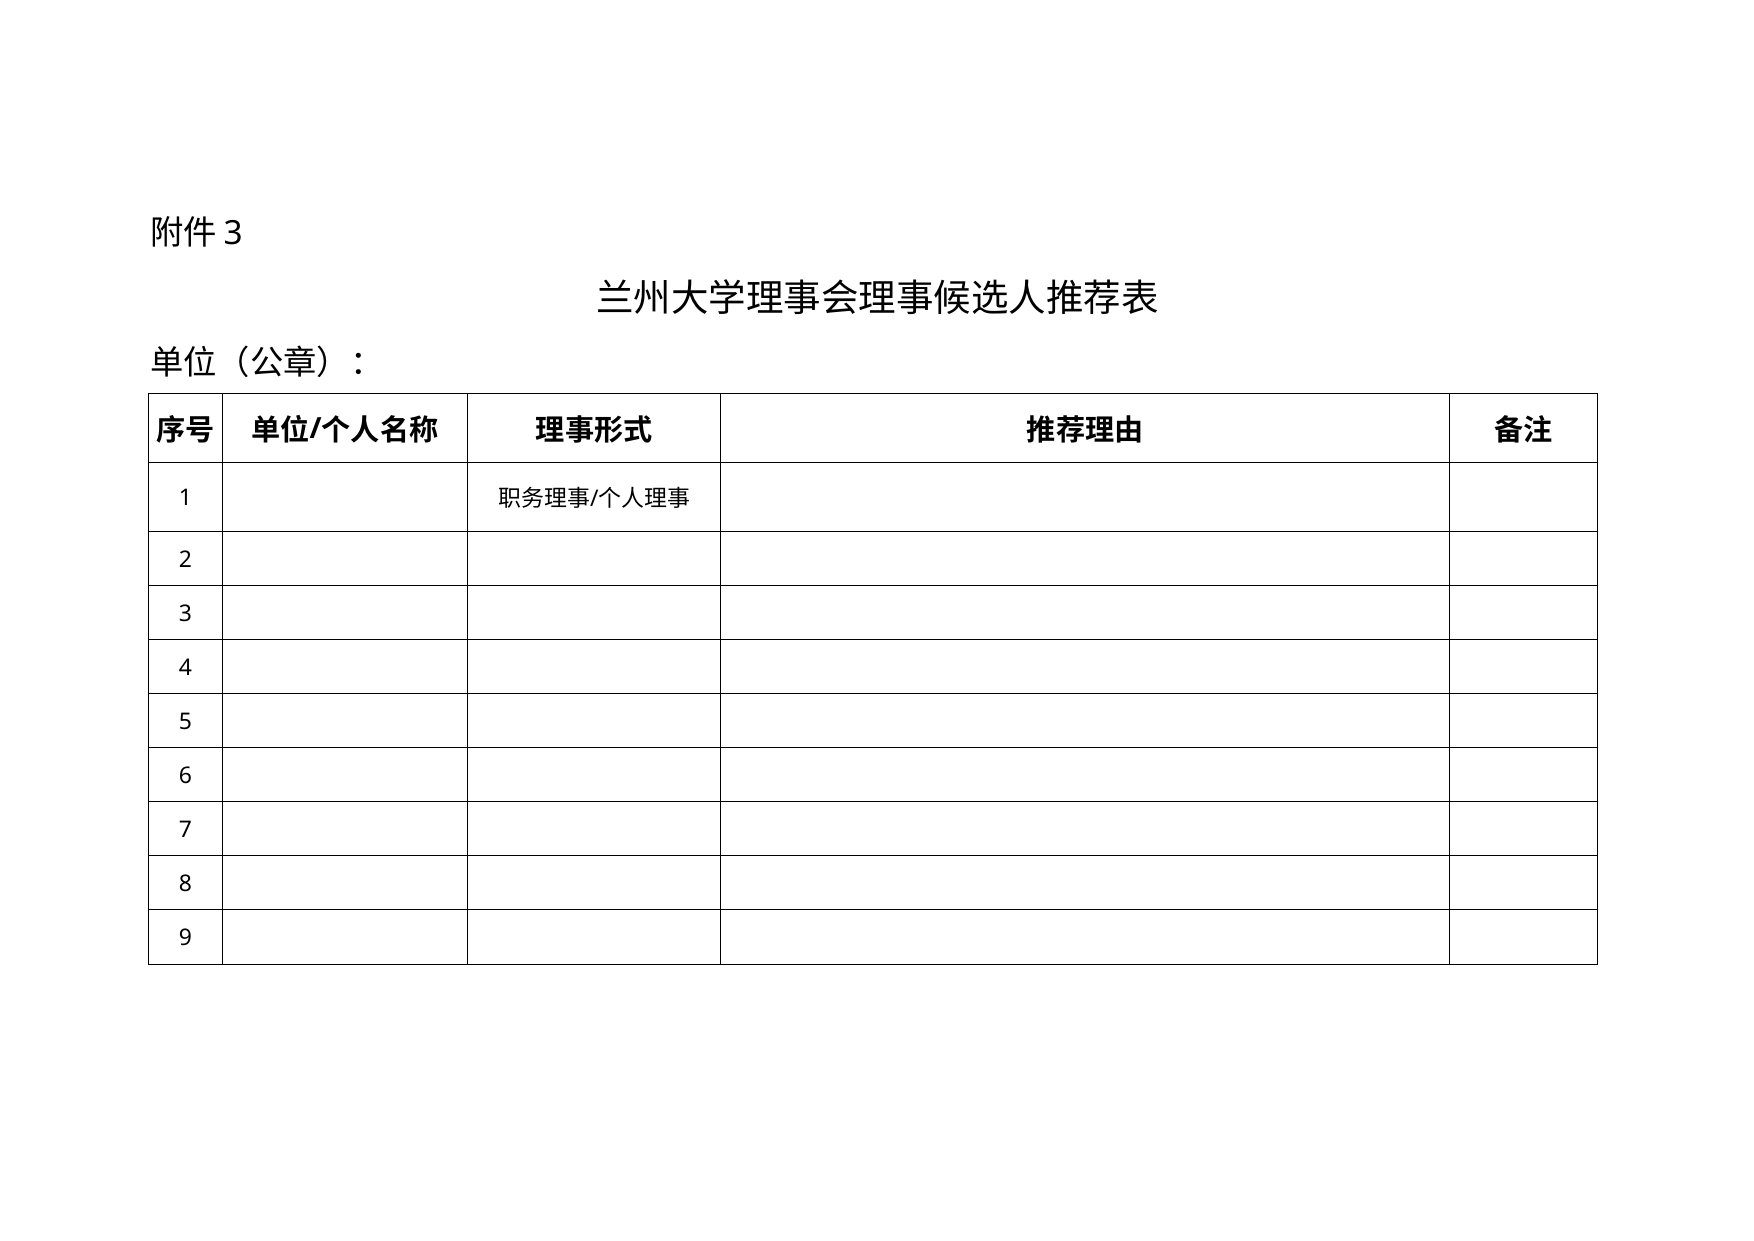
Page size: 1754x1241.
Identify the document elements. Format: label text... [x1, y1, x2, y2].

table_cell [1450, 532, 1597, 585]
table_cell [721, 802, 1449, 855]
table_cell 5 [149, 694, 222, 747]
table_cell [468, 748, 720, 801]
table_cell [1450, 586, 1597, 639]
table_cell [223, 694, 467, 747]
table_cell 9 [149, 910, 222, 963]
table_cell [223, 532, 467, 585]
table_cell [468, 802, 720, 855]
table_cell [721, 463, 1449, 531]
table_cell [1450, 910, 1597, 963]
table_cell [721, 694, 1449, 747]
table_cell 3 [149, 586, 222, 639]
table_cell [468, 856, 720, 909]
table_cell 4 [149, 640, 222, 693]
text 兰州大学理事会理事候选人推荐表 [150, 263, 1604, 328]
table_header 序号 [149, 394, 222, 462]
table_cell [223, 856, 467, 909]
table_cell [721, 532, 1449, 585]
table_cell [468, 694, 720, 747]
table_header 推荐理由 [721, 394, 1449, 462]
table_cell [223, 748, 467, 801]
table_header 理事形式 [468, 394, 720, 462]
table_cell [721, 586, 1449, 639]
table_cell [468, 586, 720, 639]
table_cell [468, 640, 720, 693]
table_cell [223, 910, 467, 963]
table_cell [721, 856, 1449, 909]
table_cell [223, 586, 467, 639]
table_cell [721, 748, 1449, 801]
table_cell [721, 910, 1449, 963]
table_header 单位/个人名称 [223, 394, 467, 462]
table_cell [1450, 694, 1597, 747]
table_cell [1450, 856, 1597, 909]
table_cell [721, 640, 1449, 693]
table_cell [223, 802, 467, 855]
table_cell 8 [149, 856, 222, 909]
table_cell 6 [149, 748, 222, 801]
table_cell [468, 910, 720, 963]
table_cell [1450, 463, 1597, 531]
table_cell [1450, 802, 1597, 855]
table_cell [1450, 748, 1597, 801]
text 单位（公章）： [150, 328, 1604, 393]
table_cell 1 [149, 463, 222, 531]
table_cell [1450, 640, 1597, 693]
table_cell 2 [149, 532, 222, 585]
table_cell [468, 532, 720, 585]
table_header 备注 [1450, 394, 1597, 462]
table_cell 7 [149, 802, 222, 855]
table_cell 职务理事/个人理事 [468, 463, 720, 531]
table_cell [223, 463, 467, 531]
text 附件3 [150, 198, 1604, 263]
table_cell [223, 640, 467, 693]
